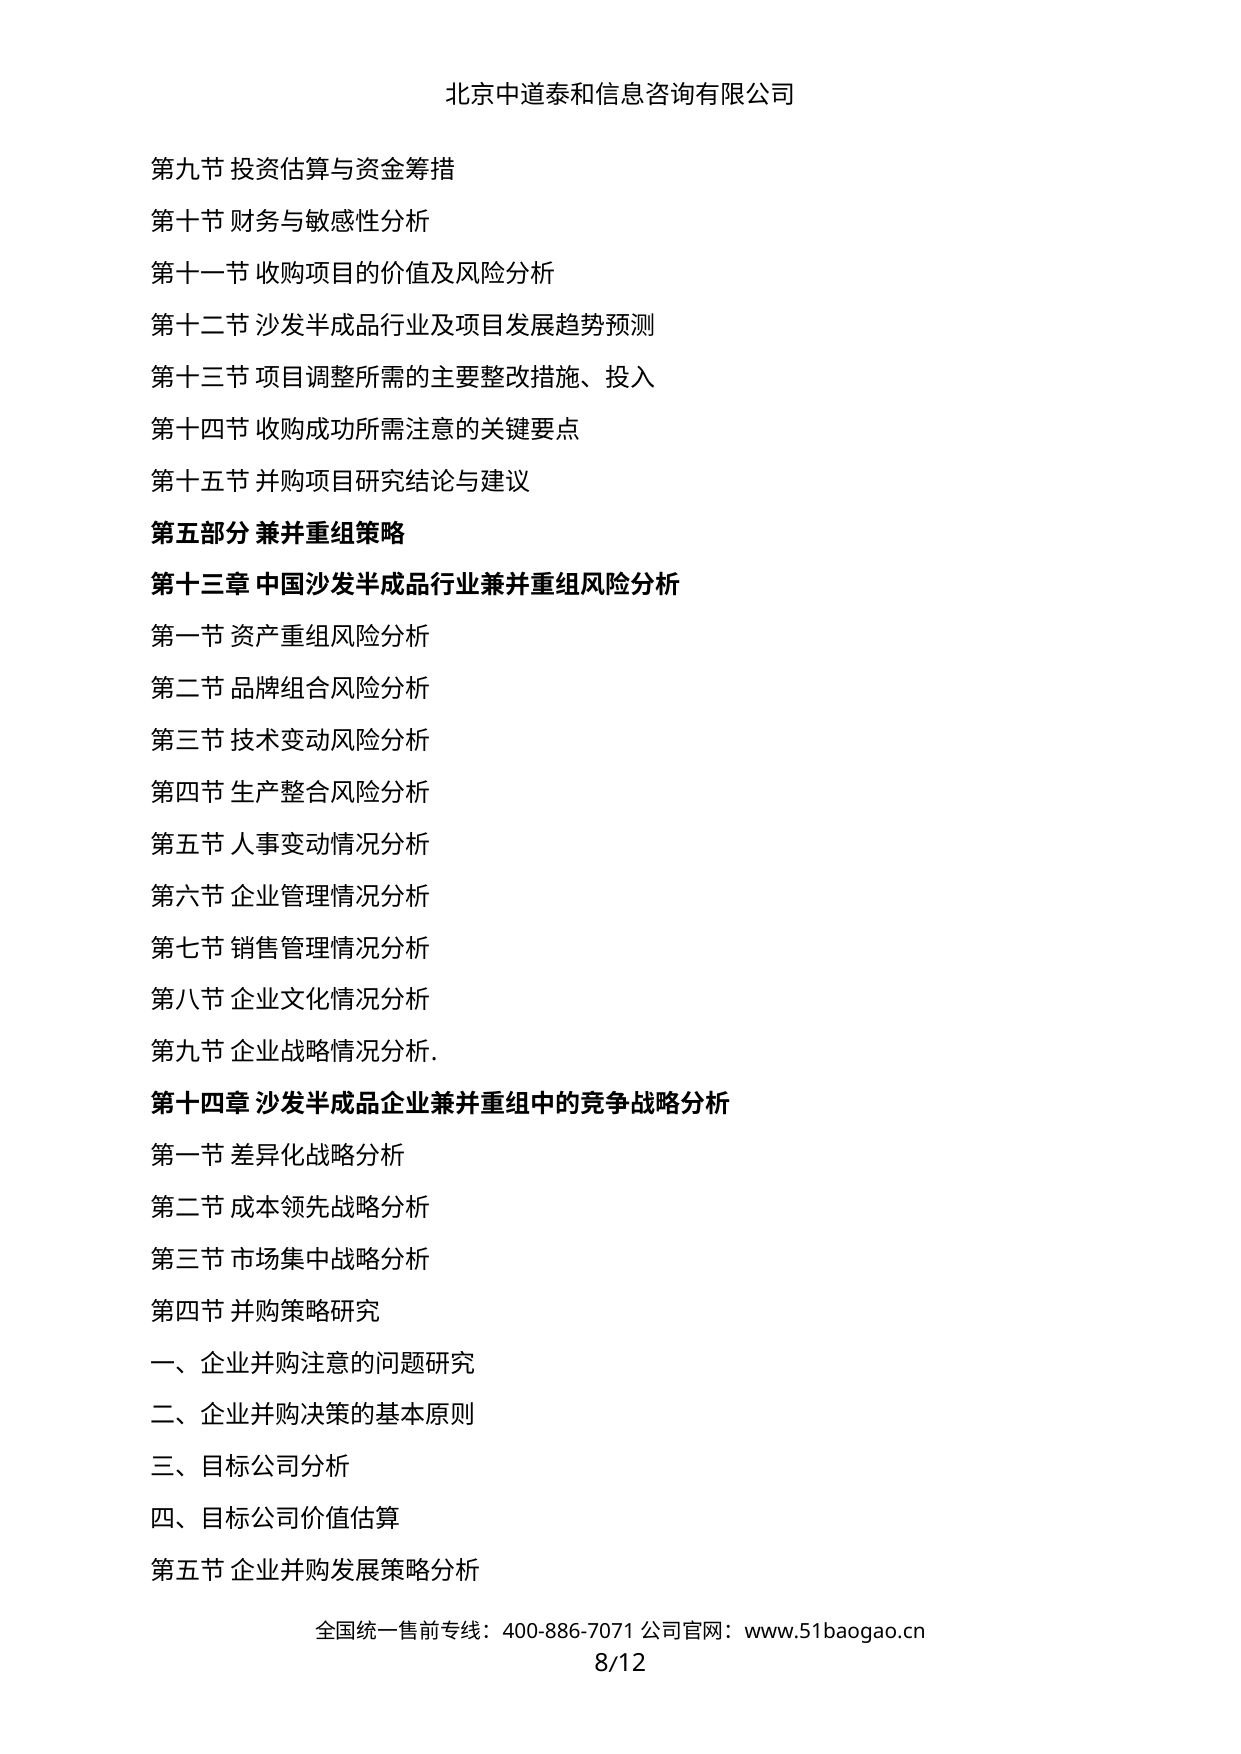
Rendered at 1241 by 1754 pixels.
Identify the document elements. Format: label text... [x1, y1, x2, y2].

text 第七节 销售管理情况分析 [150, 928, 1090, 964]
text 第十二节 沙发半成品行业及项目发展趋势预测 [150, 306, 1090, 342]
text 第二节 品牌组合风险分析 [150, 669, 1090, 705]
text 第十三节 项目调整所需的主要整改措施、投入 [150, 357, 1090, 394]
text 第十节 财务与敏感性分析 [150, 202, 1090, 238]
text 第六节 企业管理情况分析 [150, 876, 1090, 912]
text 第八节 企业文化情况分析 [150, 980, 1090, 1016]
text 第五部分 兼并重组策略 [150, 513, 1090, 549]
text 第一节 资产重组风险分析 [150, 617, 1090, 653]
text 第三节 市场集中战略分析 [150, 1239, 1090, 1276]
text 第十三章 中国沙发半成品行业兼并重组风险分析 [150, 565, 1090, 601]
text 第二节 成本领先战略分析 [150, 1187, 1090, 1224]
text 第五节 人事变动情况分析 [150, 824, 1090, 861]
text 第一节 差异化战略分析 [150, 1136, 1090, 1172]
text 第四节 并购策略研究 [150, 1291, 1090, 1327]
text 第十四节 收购成功所需注意的关键要点 [150, 409, 1090, 446]
text 第五节 企业并购发展策略分析 [150, 1551, 1090, 1587]
text 第十四章 沙发半成品企业兼并重组中的竞争战略分析 [150, 1084, 1090, 1120]
text 第十五节 并购项目研究结论与建议 [150, 461, 1090, 497]
text 第九节 投资估算与资金筹措 [150, 150, 1090, 186]
text 三、目标公司分析 [150, 1447, 1090, 1483]
text 第十一节 收购项目的价值及风险分析 [150, 254, 1090, 290]
text 二、企业并购决策的基本原则 [150, 1395, 1090, 1431]
text 第四节 生产整合风险分析 [150, 772, 1090, 809]
text 四、目标公司价值估算 [150, 1499, 1090, 1535]
text 第三节 技术变动风险分析 [150, 721, 1090, 757]
text 一、企业并购注意的问题研究 [150, 1343, 1090, 1379]
text 第九节 企业战略情况分析. [150, 1032, 1090, 1068]
